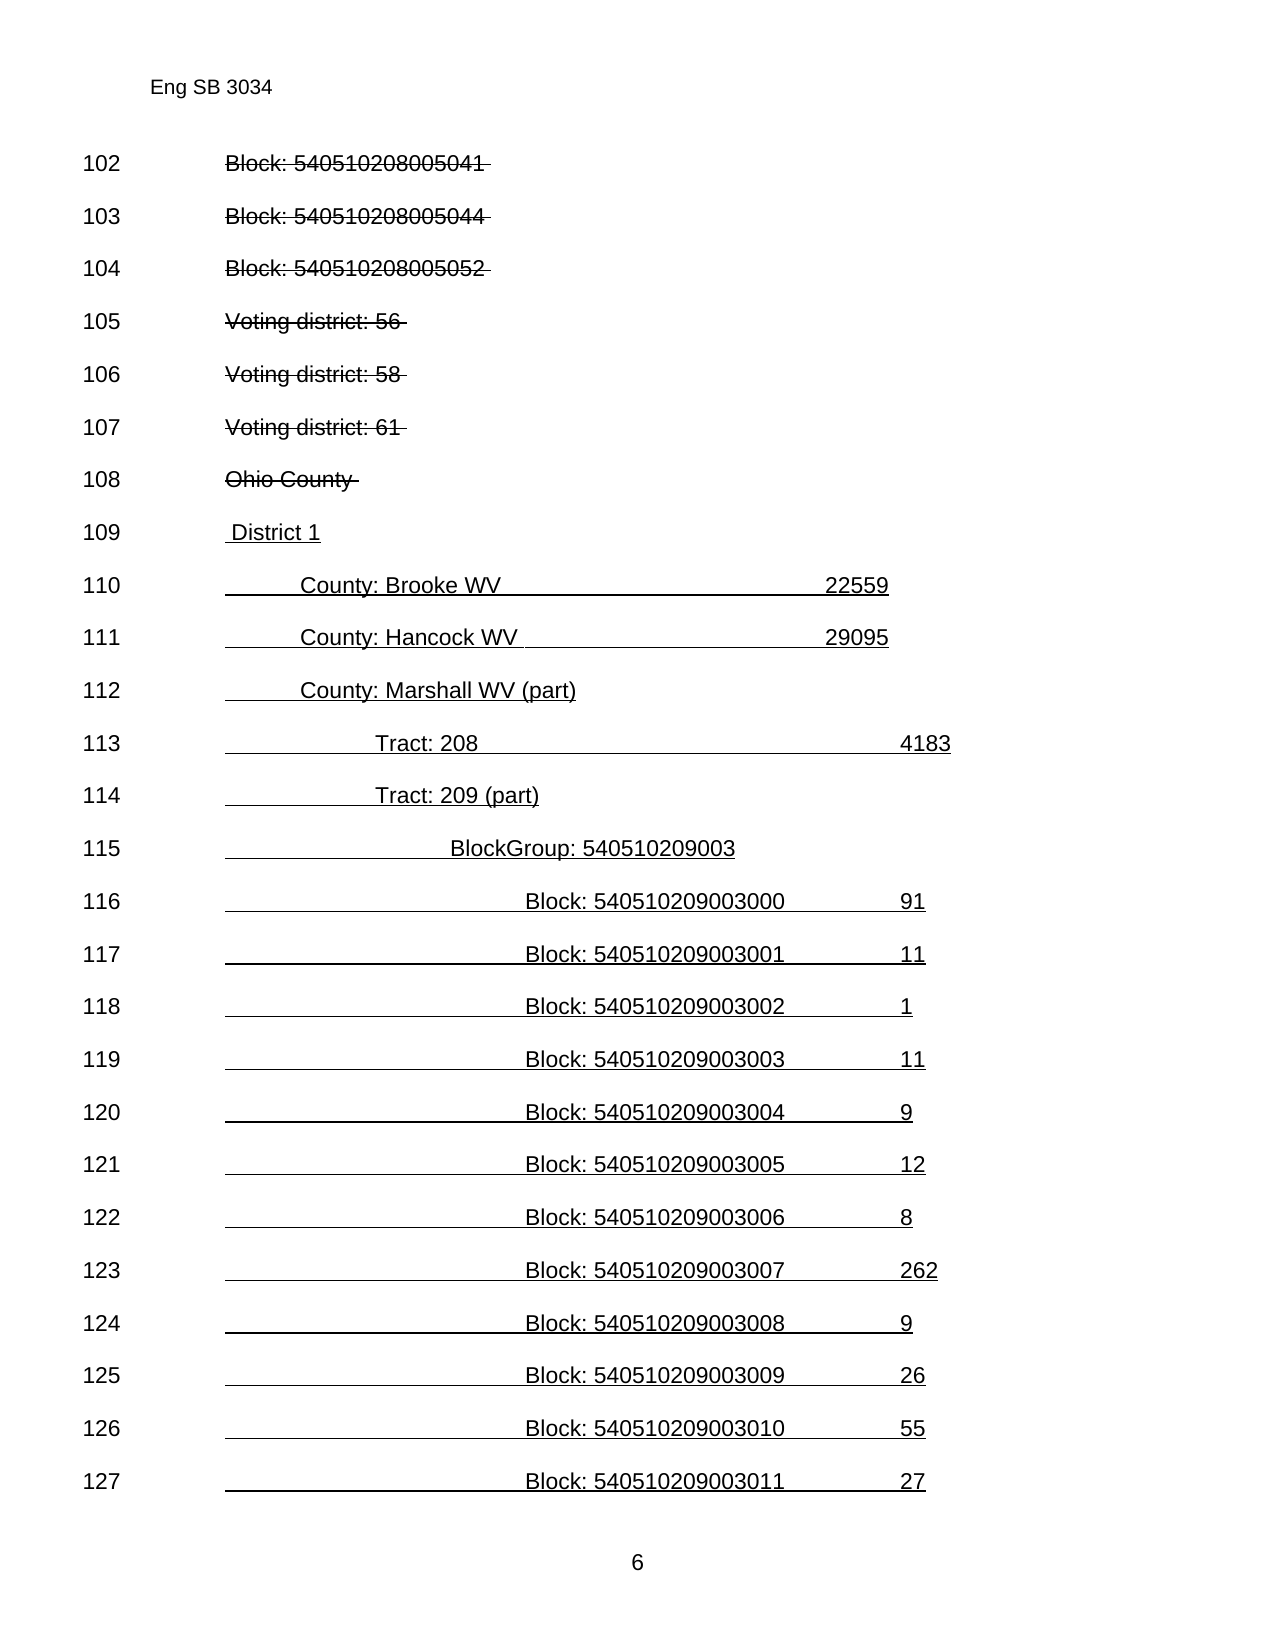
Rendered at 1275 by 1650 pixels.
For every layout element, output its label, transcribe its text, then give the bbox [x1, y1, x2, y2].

text Block: 540510209003007 262 [150, 1257, 1125, 1283]
text Tract: 209 (part) [150, 782, 1125, 809]
text BlockGroup: 540510209003 [150, 835, 1125, 862]
text Block: 540510209003004 9 [150, 1099, 1125, 1125]
text Block: 540510209003001 11 [150, 941, 1125, 967]
text Block: 540510209003010 55 [150, 1415, 1125, 1441]
text Block: 540510208005044 [150, 203, 1125, 229]
text County: Hancock WV 29095 [150, 624, 1125, 651]
text Block: 540510209003002 1 [150, 993, 1125, 1020]
text Voting district: 61 [150, 413, 1125, 440]
text Block: 540510209003003 11 [150, 1046, 1125, 1072]
text Voting district: 58 [150, 361, 1125, 387]
text County: Brooke WV 22559 [150, 572, 1125, 598]
text Tract: 208 4183 [150, 730, 1125, 756]
text Block: 540510209003009 26 [150, 1362, 1125, 1389]
text Block: 540510208005052 [150, 255, 1125, 282]
text Block: 540510209003005 12 [150, 1151, 1125, 1178]
text District 1 [150, 519, 1125, 545]
text Block: 540510209003008 9 [150, 1309, 1125, 1336]
text County: Marshall WV (part) [150, 677, 1125, 703]
text Block: 540510209003006 8 [150, 1204, 1125, 1231]
text Block: 540510209003000 91 [150, 888, 1125, 914]
text Block: 540510209003011 27 [150, 1468, 1125, 1494]
text Ohio County [150, 466, 1125, 493]
text Voting district: 56 [150, 308, 1125, 334]
text Block: 540510208005041 [150, 150, 1125, 176]
